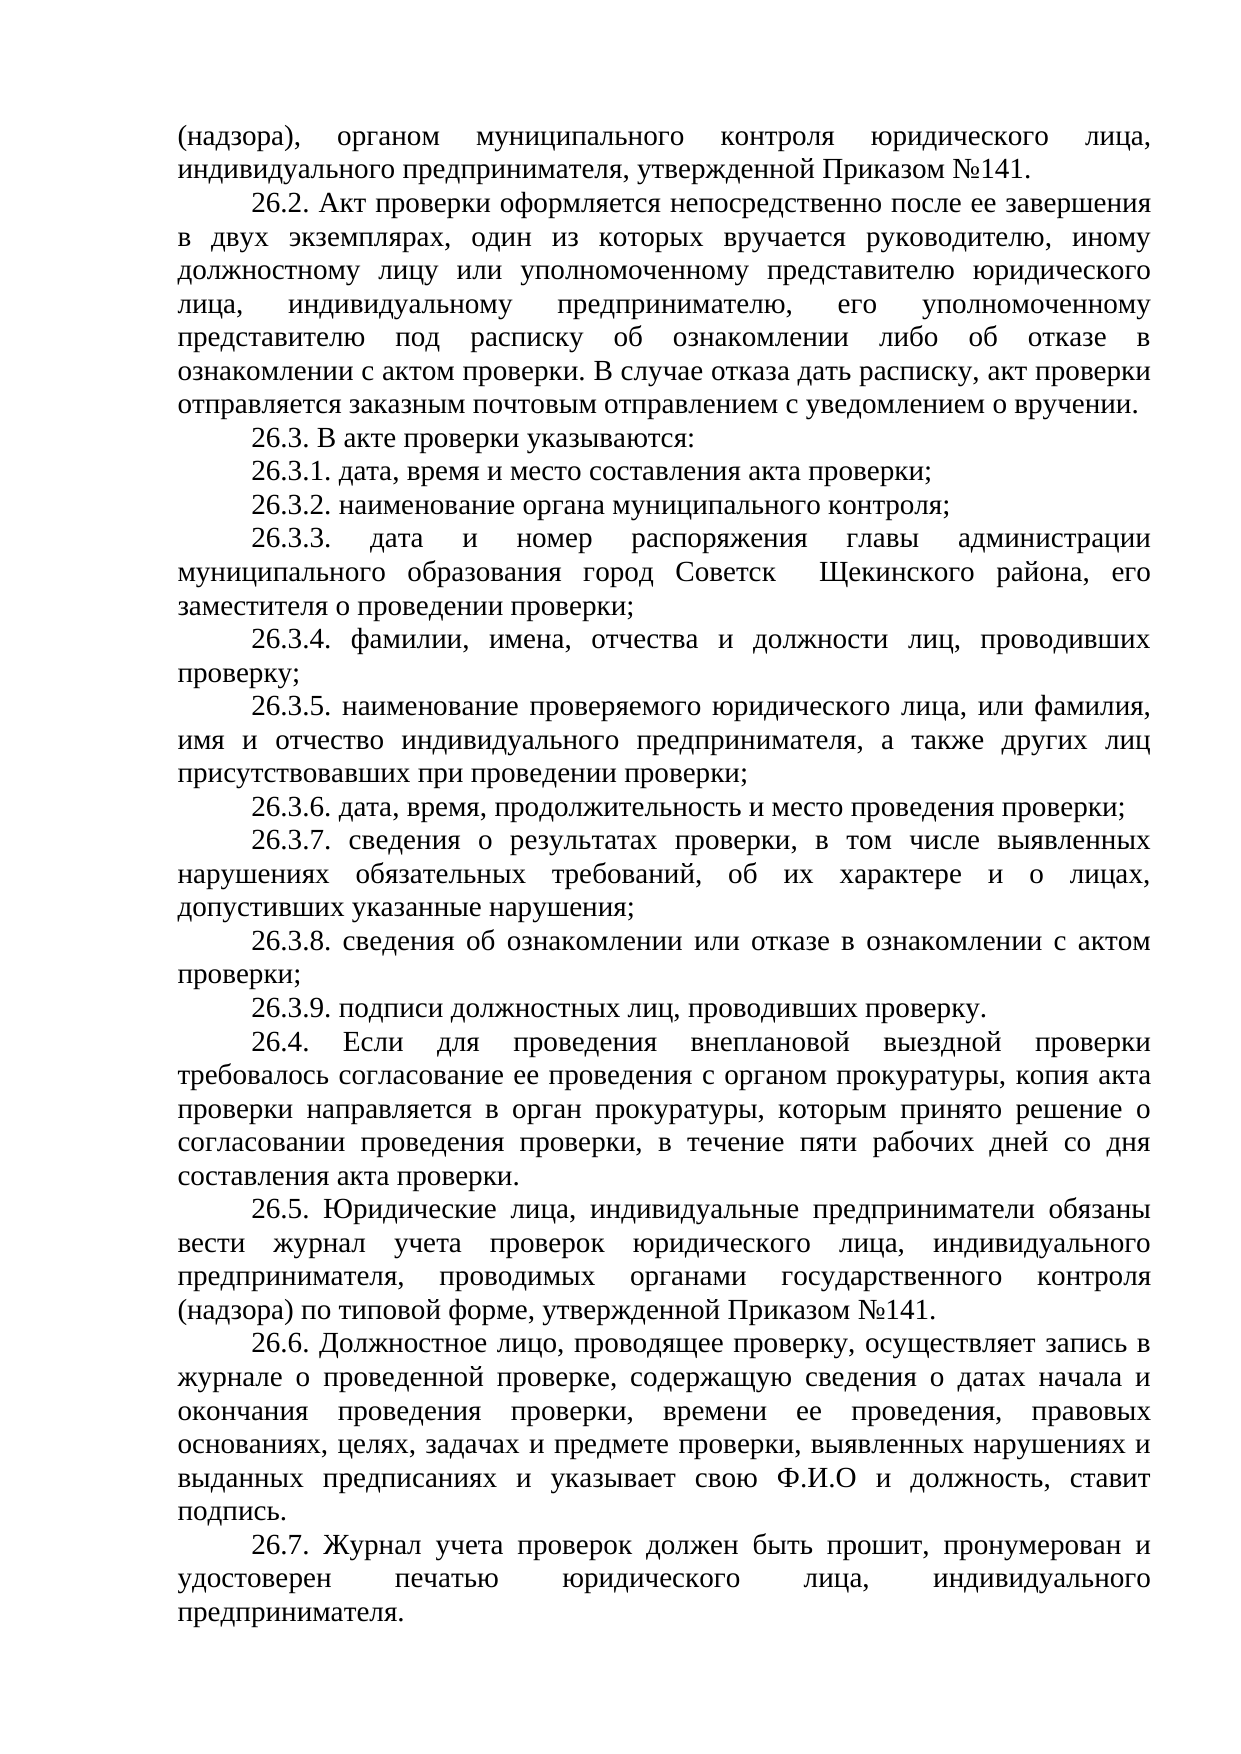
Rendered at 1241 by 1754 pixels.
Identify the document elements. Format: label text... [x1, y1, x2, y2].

text 26.7. Журнал учета проверок должен быть прошит, пронумерован и удостоверен печатью юридического лица, индивидуального предпринимателя. [177, 1527, 1152, 1627]
text 26.2. Акт проверки оформляется непосредственно после ее завершения в двух экземплярах, один из которых вручается руководителю, иному должностному лицу или уполномоченному представителю юридического лица, индивидуальному предпринимателю, его уполномоченному представителю под расписку об ознакомлении либо об отказе в ознакомлении с актом проверки. В случае отказа дать расписку, акт проверки отправляется заказным почтовым отправлением с уведомлением о вручении. [177, 185, 1152, 420]
text 26.5. Юридические лица, индивидуальные предприниматели обязаны вести журнал учета проверок юридического лица, индивидуального предпринимателя, проводимых органами государственного контроля (надзора) по типовой форме, утвержденной Приказом №141. [177, 1191, 1152, 1326]
text 26.3.8. сведения об ознакомлении или отказе в ознакомлении с актом проверки; [177, 923, 1152, 990]
text 26.3.7. сведения о результатах проверки, в том числе выявленных нарушениях обязательных требований, об их характере и о лицах, допустивших указанные нарушения; [177, 822, 1152, 923]
text 26.3.5. наименование проверяемого юридического лица, или фамилия, имя и отчество индивидуального предпринимателя, а также других лиц присутствовавших при проведении проверки; [177, 688, 1152, 789]
text 26.3.2. наименование органа муниципального контроля; [177, 487, 1152, 521]
text 26.3.3. дата и номер распоряжения главы администрации муниципального образования город Советск Щекинского района, его заместителя о проведении проверки; [177, 521, 1152, 621]
text 26.4. Если для проведения внеплановой выездной проверки требовалось согласование ее проведения с органом прокуратуры, копия акта проверки направляется в орган прокуратуры, которым принято решение о согласовании проведения проверки, в течение пяти рабочих дней со дня составления акта проверки. [177, 1024, 1152, 1191]
text 26.3.9. подписи должностных лиц, проводивших проверку. [177, 990, 1152, 1024]
text 26.3.1. дата, время и место составления акта проверки; [177, 453, 1152, 487]
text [177, 118, 1152, 185]
text 26.6. Должностное лицо, проводящее проверку, осуществляет запись в журнале о проведенной проверке, содержащую сведения о датах начала и окончания проведения проверки, времени ее проведения, правовых основаниях, целях, задачах и предмете проверки, выявленных нарушениях и выданных предписаниях и указывает свою Ф.И.О и должность, ставит подпись. [177, 1326, 1152, 1527]
text 26.3.4. фамилии, имена, отчества и должности лиц, проводивших проверку; [177, 621, 1152, 688]
text 26.3.6. дата, время, продолжительность и место проведения проверки; [177, 789, 1152, 822]
text 26.3. В акте проверки указываются: [177, 420, 1152, 453]
